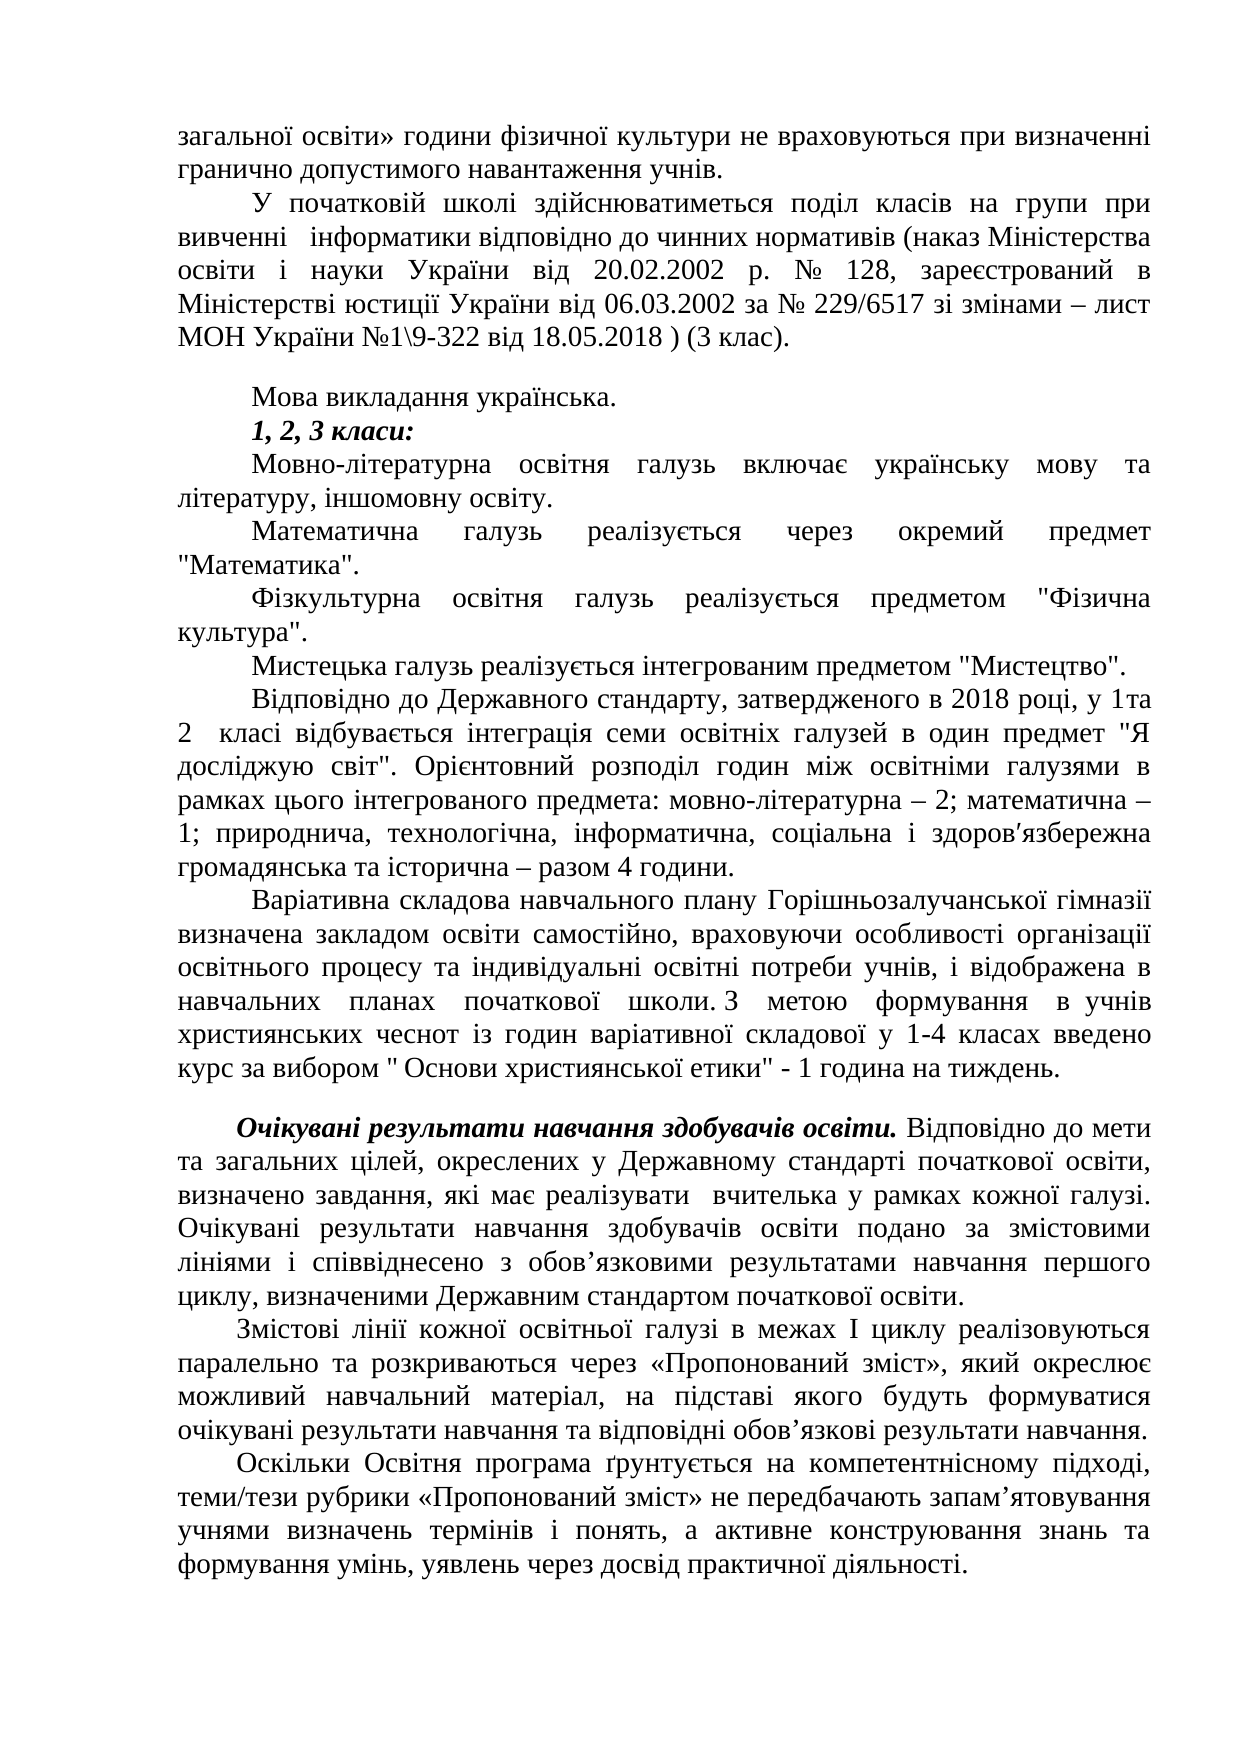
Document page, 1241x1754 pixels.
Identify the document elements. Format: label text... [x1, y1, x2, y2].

text Очікувані результати навчання здобувачів освіти. Відповідно до мети та загальних цілей, окреслених у Державному стандарті початкової освіти, визначено завдання, які має реалізувати вчителька у рамках кожної галузі. Очікувані результати навчання здобувачів освіти подано за змістовими лініями і співвіднесено з обов’язковими результатами навчання першого циклу, визначеними Державним стандартом початкової освіти. [177, 1110, 1152, 1311]
text Оскільки Освітня програма ґрунтується на компетентнісному підході, теми/тези рубрики «Пропонований зміст» не передбачають запам’ятовування учнями визначень термінів і понять, а активне конструювання знань та формування умінь, уявлень через досвід практичної діяльності. [177, 1445, 1152, 1579]
text Фізкультурна освітня галузь реалізується предметом "Фізична культура". [177, 581, 1152, 648]
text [177, 118, 1152, 185]
text Варіативна складова навчального плану Горішньозалучанської гімназії визначена закладом освіти самостійно, враховуючи особливості організації освітнього процесу та індивідуальні освітні потреби учнів, і відображена в навчальних планах початкової школи. З метою формування в учнів християнських чеснот із годин варіативної складової у 1-4 класах введено курс за вибором " Основи християнської етики" - 1 година на тиждень. [177, 882, 1152, 1084]
text Мова викладання українська. [177, 379, 1152, 413]
text Математична галузь реалізується через окремий предмет "Математика". [177, 513, 1152, 581]
text Мовно-літературна освітня галузь включає українську мову та літературу, іншомовну освіту. [177, 446, 1152, 513]
text Відповідно до Державного стандарту, затвердженого в 2018 році, у 1та 2 класі відбувається інтеграція семи освітніх галузей в один предмет "Я досліджую світ". Орієнтовний розподіл годин між освітніми галузями в рамках цього інтегрованого предмета: мовно-літературна – 2; математична – 1; природнича, технологічна, інформатична, соціальна і здоровʹязбережна громадянська та історична – разом 4 години. [177, 681, 1152, 882]
text Змістові лінії кожної освітньої галузі в межах І циклу реалізовуються паралельно та розкриваються через «Пропонований зміст», який окреслює можливий навчальний матеріал, на підставі якого будуть формуватися очікувані результати навчання та відповідні обов’язкові результати навчання. [177, 1311, 1152, 1445]
text 1, 2, 3 класи: [177, 413, 1152, 446]
text Мистецька галузь реалізується інтегрованим предметом "Мистецтво". [177, 648, 1152, 681]
text У початковій школі здійснюватиметься поділ класів на групи при вивченні інформатики відповідно до чинних нормативів (наказ Міністерства освіти і науки України від 20.02.2002 р. № 128, зареєстрований в Міністерстві юстиції України від 06.03.2002 за № 229/6517 зі змінами – лист МОН України №1\9-322 від 18.05.2018 ) (3 клас). [177, 185, 1152, 353]
